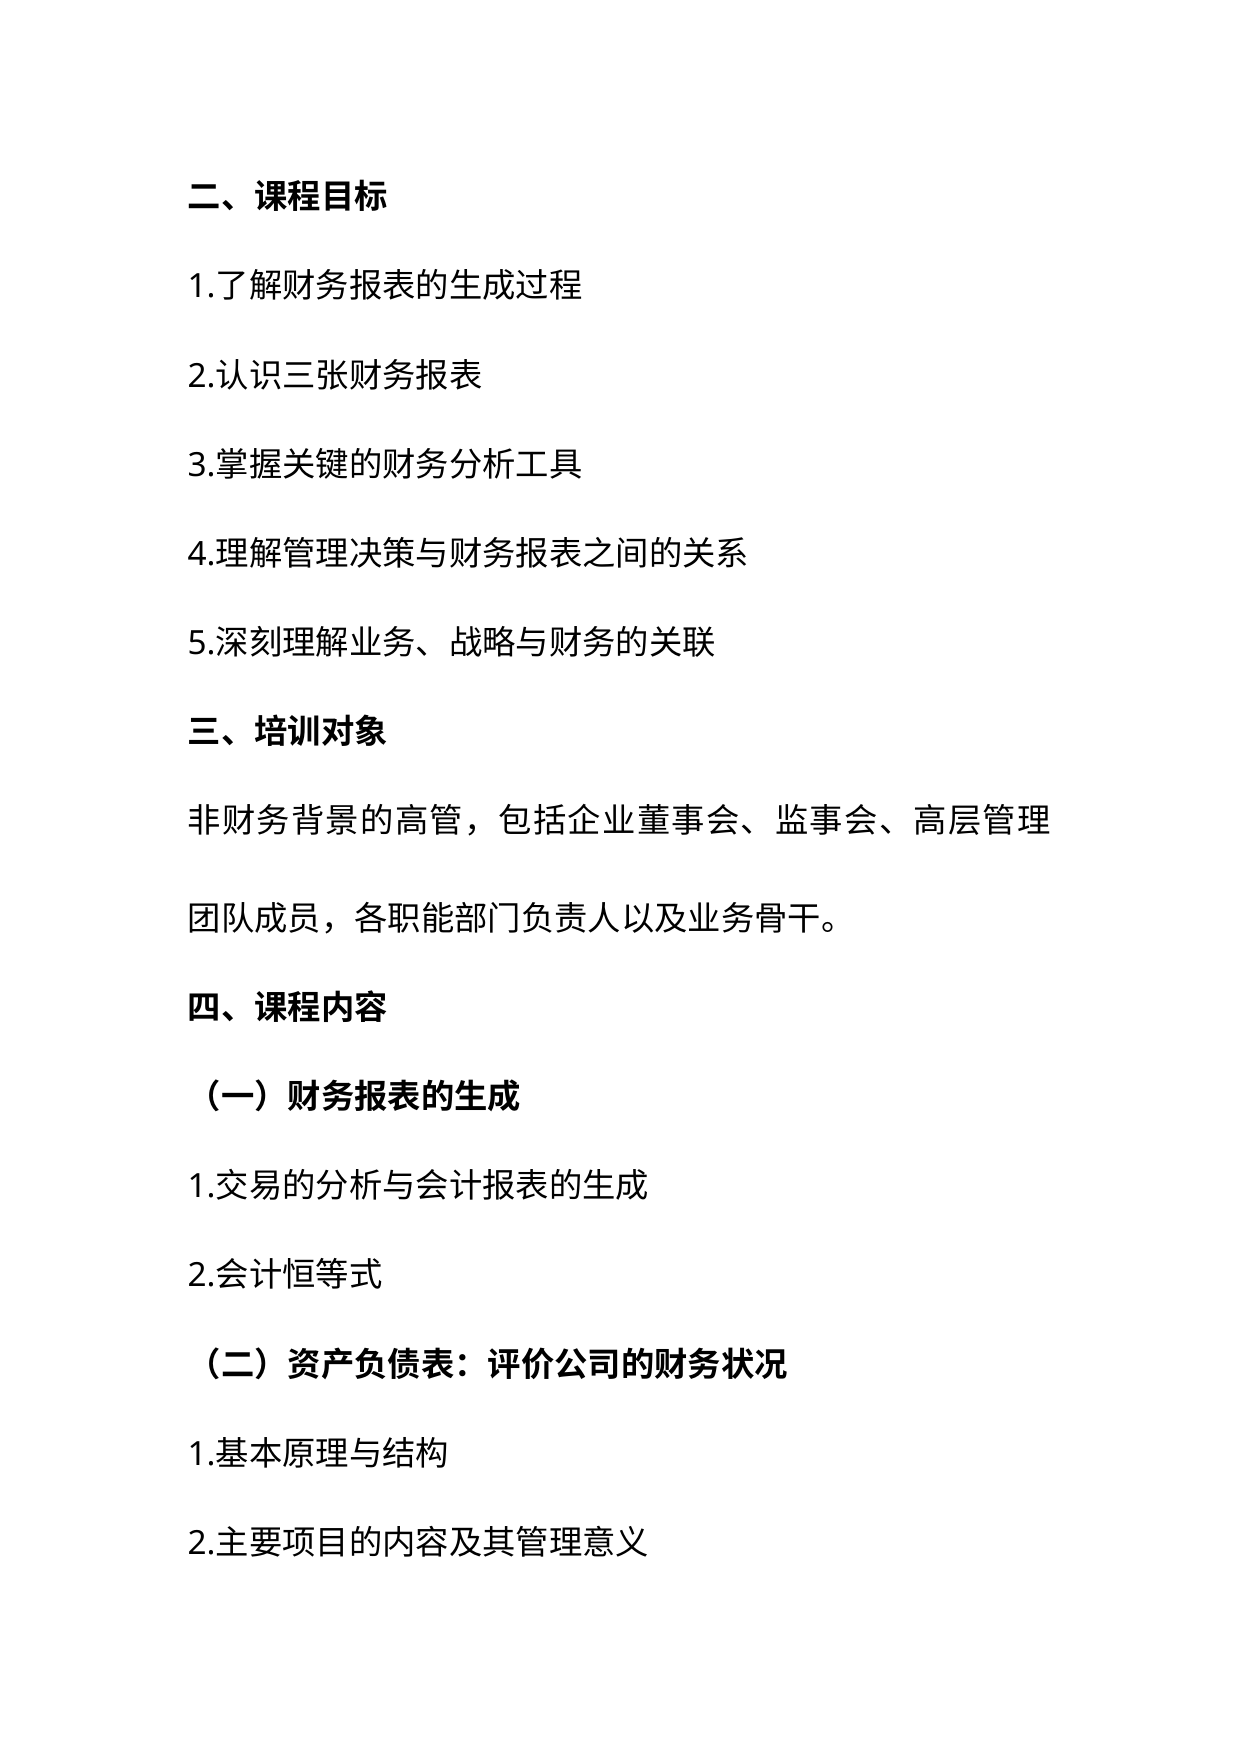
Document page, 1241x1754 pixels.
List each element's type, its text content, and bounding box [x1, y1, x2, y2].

text 1.基本原理与结构 [187, 1418, 1053, 1483]
text 1.交易的分析与会计报表的生成 [187, 1151, 1053, 1216]
text 2.主要项目的内容及其管理意义 [187, 1507, 1053, 1572]
list 课程内容 [187, 972, 1053, 1037]
text 4.理解管理决策与财务报表之间的关系 [187, 518, 1053, 583]
text 2.会计恒等式 [187, 1240, 1053, 1305]
text 5.深刻理解业务、战略与财务的关联 [187, 608, 1053, 673]
text 1.了解财务报表的生成过程 [187, 251, 1053, 316]
text 3.掌握关键的财务分析工具 [187, 429, 1053, 494]
text 2.认识三张财务报表 [187, 340, 1053, 405]
text （二）资产负债表：评价公司的财务状况 [187, 1329, 1053, 1394]
text （一）财务报表的生成 [187, 1062, 1053, 1127]
text 非财务背景的高管，包括企业董事会、监事会、高层管理团队成员，各职能部门负责人以及业务骨干。 [187, 786, 1053, 948]
text 二、课程目标 [187, 162, 1053, 227]
text 三、培训对象 [187, 697, 1053, 762]
